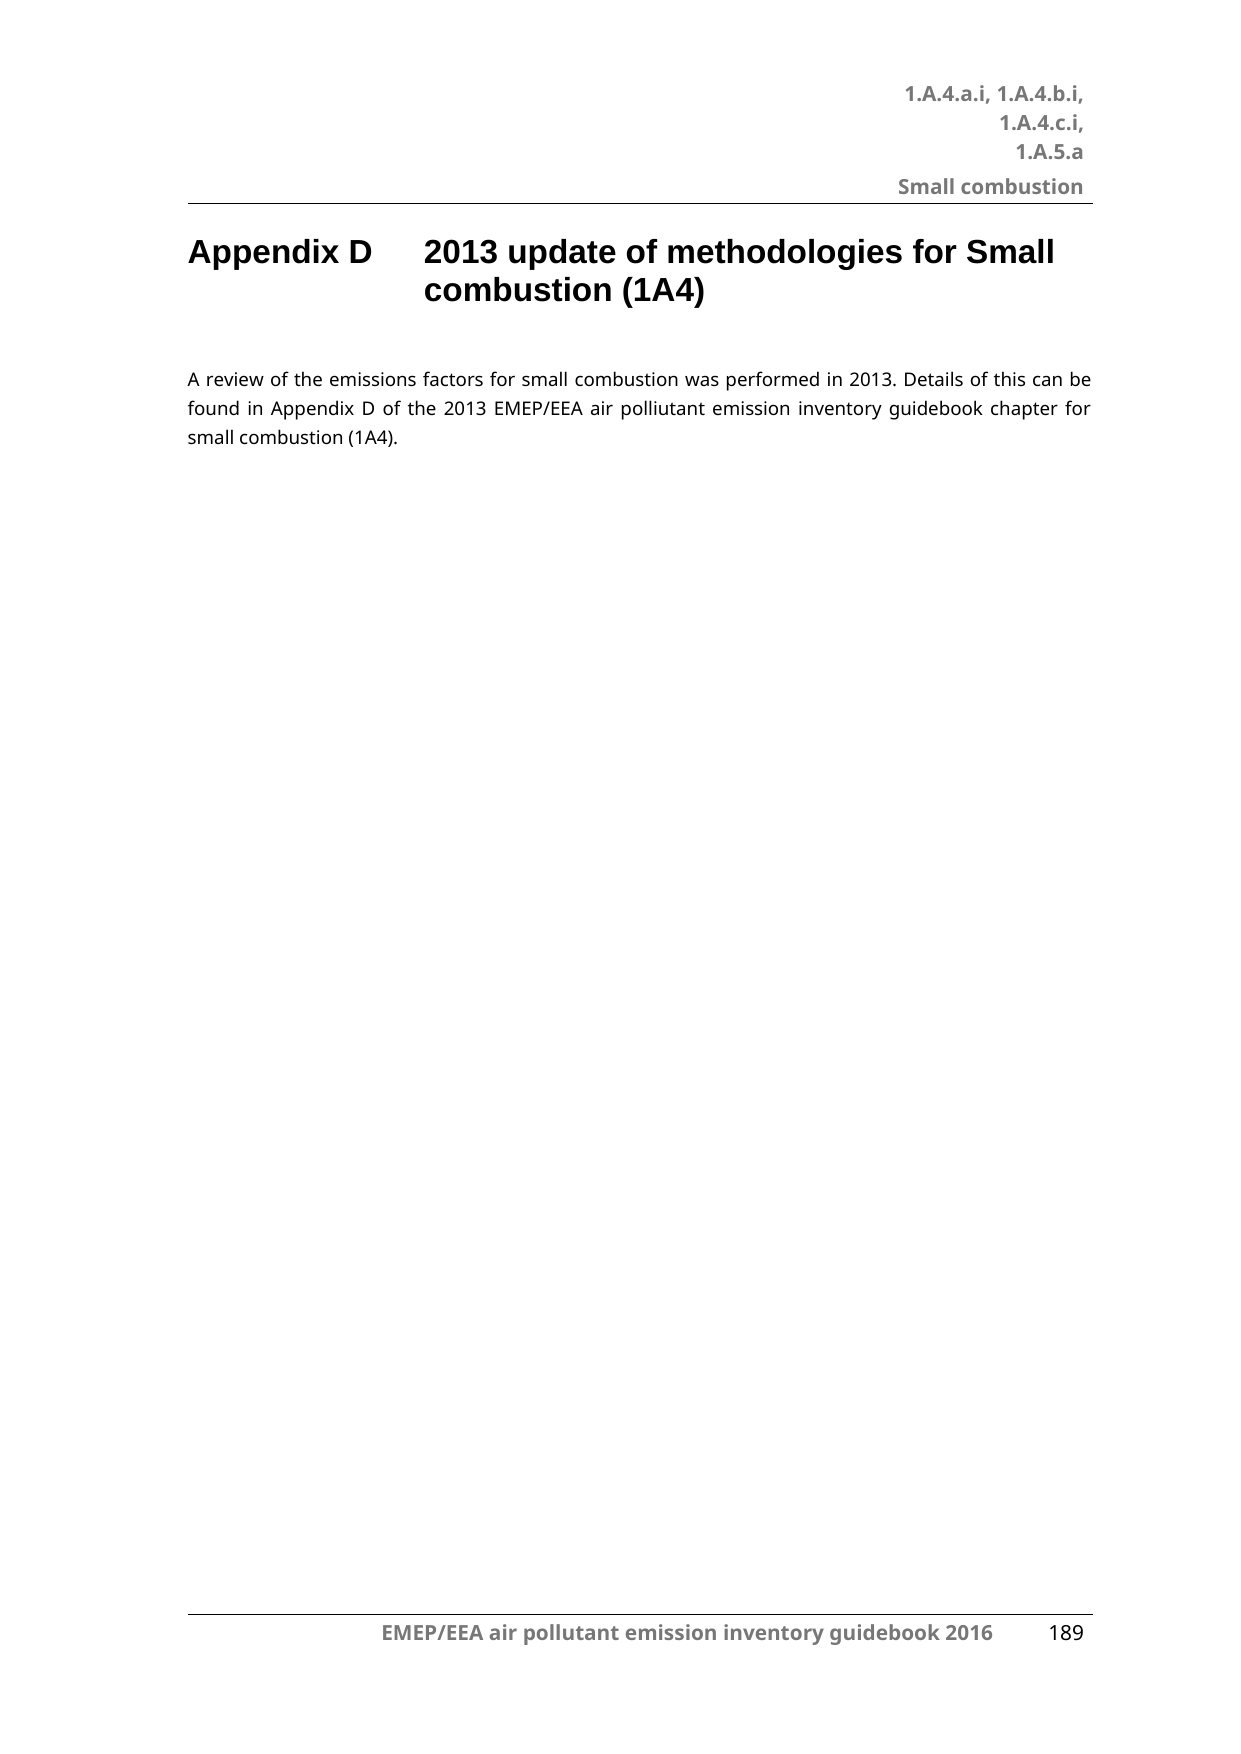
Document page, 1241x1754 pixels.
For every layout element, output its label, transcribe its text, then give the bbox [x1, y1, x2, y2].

text Appendix D 2013 update of methodologies for Small combustion (1A4) [187, 233, 1093, 308]
text A review of the emissions factors for small combustion was performed in 2013. Details of this can be found in Appendix D of the 2013 EMEP/EEA air polliutant emission inventory guidebook chapter for small combustion (1A4). [187, 363, 1093, 450]
